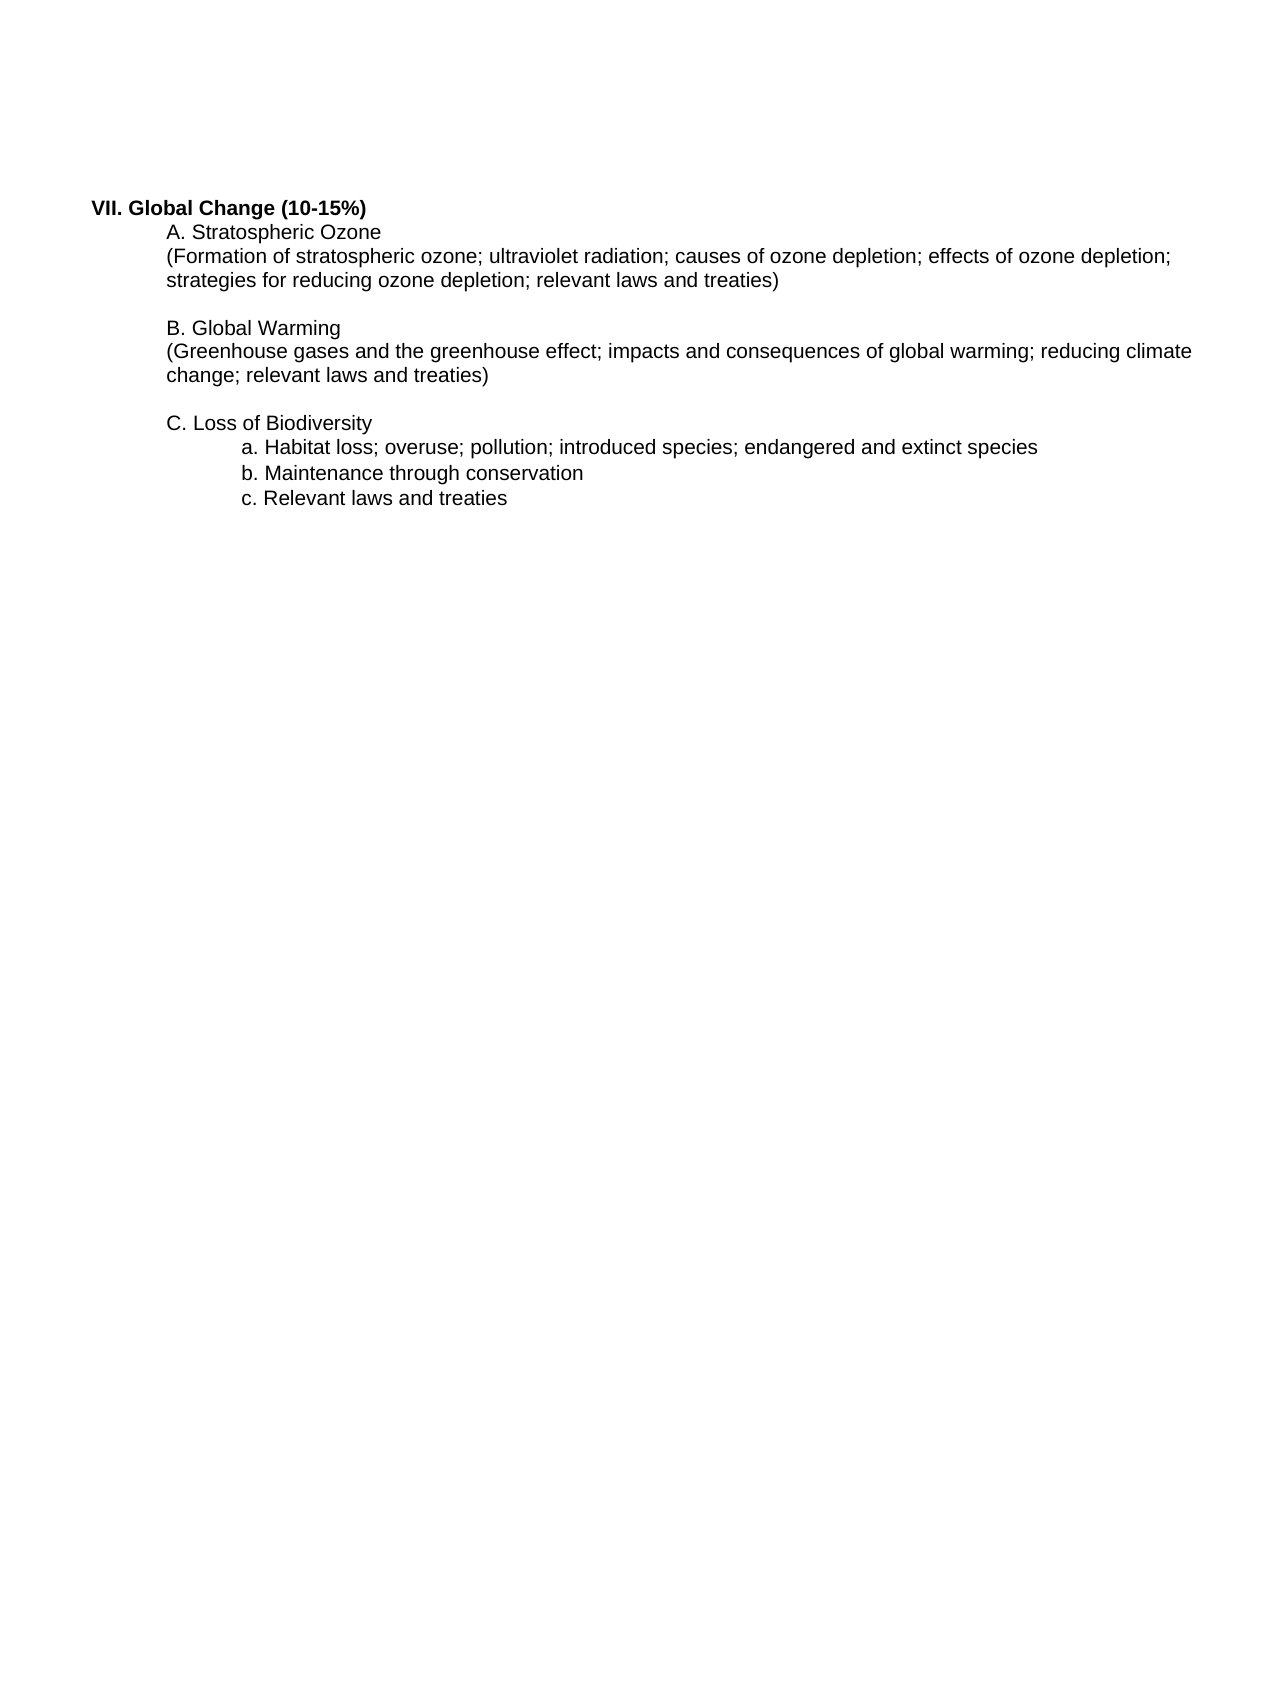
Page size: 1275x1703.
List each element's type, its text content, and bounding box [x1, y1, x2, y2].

text A. Stratospheric Ozone [166, 219, 1205, 243]
text (Formation of stratospheric ozone; ultraviolet radiation; causes of ozone depletion; effects of ozone depletion; strategies for reducing ozone depletion; relevant laws and treaties) [166, 243, 1205, 291]
text c. Relevant laws and treaties [241, 486, 1205, 510]
text VII. Global Change (10-15%) [91, 196, 1205, 219]
text C. Loss of Biodiversity [166, 411, 1205, 435]
text b. Maintenance through conservation [241, 461, 1205, 484]
text (Greenhouse gases and the greenhouse effect; impacts and consequences of global warming; reducing climate change; relevant laws and treaties) [166, 339, 1205, 387]
text a. Habitat loss; overuse; pollution; introduced species; endangered and extinct species [241, 435, 1205, 459]
text B. Global Warming [166, 315, 1205, 339]
